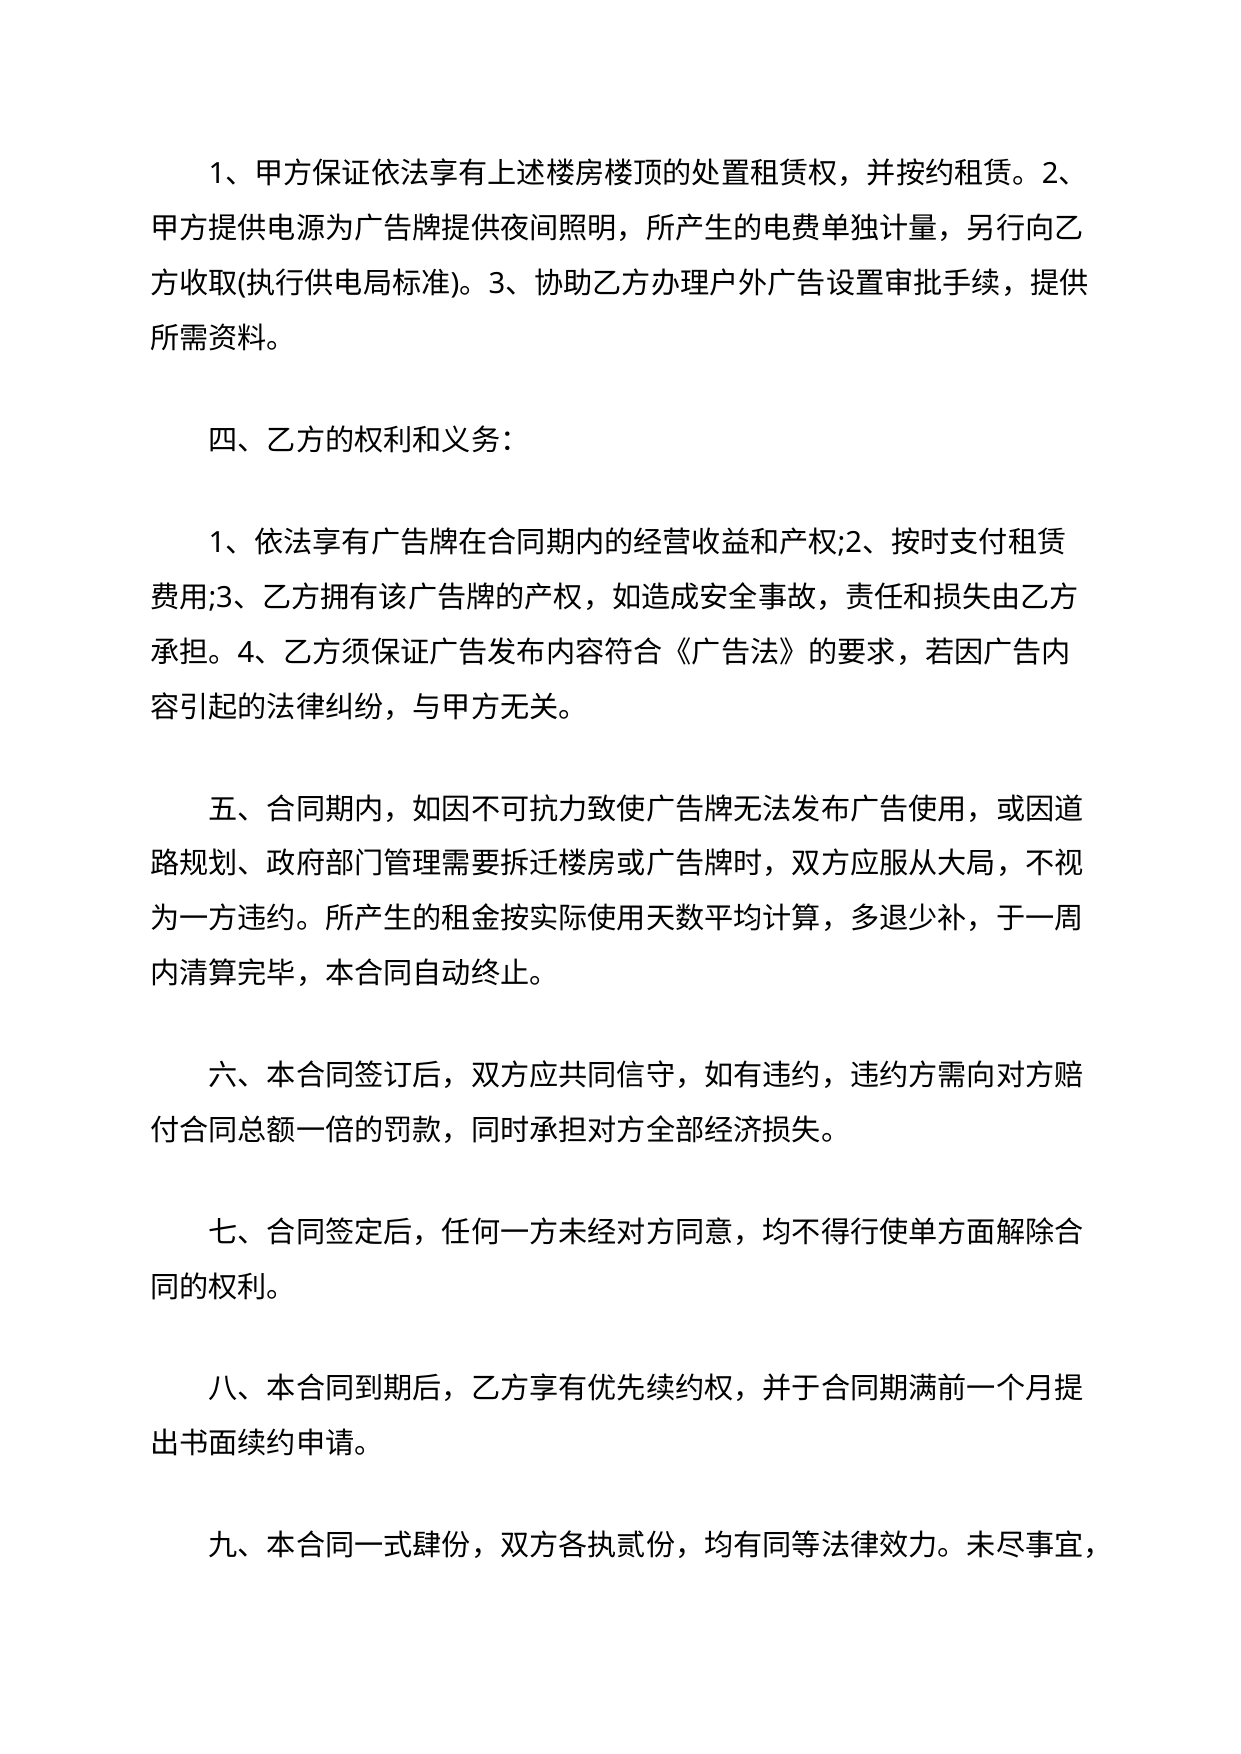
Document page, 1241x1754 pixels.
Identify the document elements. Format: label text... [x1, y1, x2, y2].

text 1、甲方保证依法享有上述楼房楼顶的处置租赁权，并按约租赁。2、甲方提供电源为广告牌提供夜间照明，所产生的电费单独计量，另行向乙方收取(执行供电局标准)。3、协助乙方办理户外广告设置审批手续，提供所需资料。 [150, 150, 1090, 357]
text 八、本合同到期后，乙方享有优先续约权，并于合同期满前一个月提出书面续约申请。 [150, 1365, 1090, 1462]
text 四、乙方的权利和义务： [150, 417, 1090, 459]
text 七、合同签定后，任何一方未经对方同意，均不得行使单方面解除合同的权利。 [150, 1208, 1090, 1306]
text 六、本合同签订后，双方应共同信守，如有违约，违约方需向对方赔付合同总额一倍的罚款，同时承担对方全部经济损失。 [150, 1052, 1090, 1149]
text 1、依法享有广告牌在合同期内的经营收益和产权;2、按时支付租赁费用;3、乙方拥有该广告牌的产权，如造成安全事故，责任和损失由乙方承担。4、乙方须保证广告发布内容符合《广告法》的要求，若因广告内容引起的法律纠纷，与甲方无关。 [150, 518, 1090, 726]
text 五、合同期内，如因不可抗力致使广告牌无法发布广告使用，或因道路规划、政府部门管理需要拆迁楼房或广告牌时，双方应服从大局，不视为一方违约。所产生的租金按实际使用天数平均计算，多退少补，于一周内清算完毕，本合同自动终止。 [150, 785, 1090, 992]
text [150, 1522, 1090, 1564]
